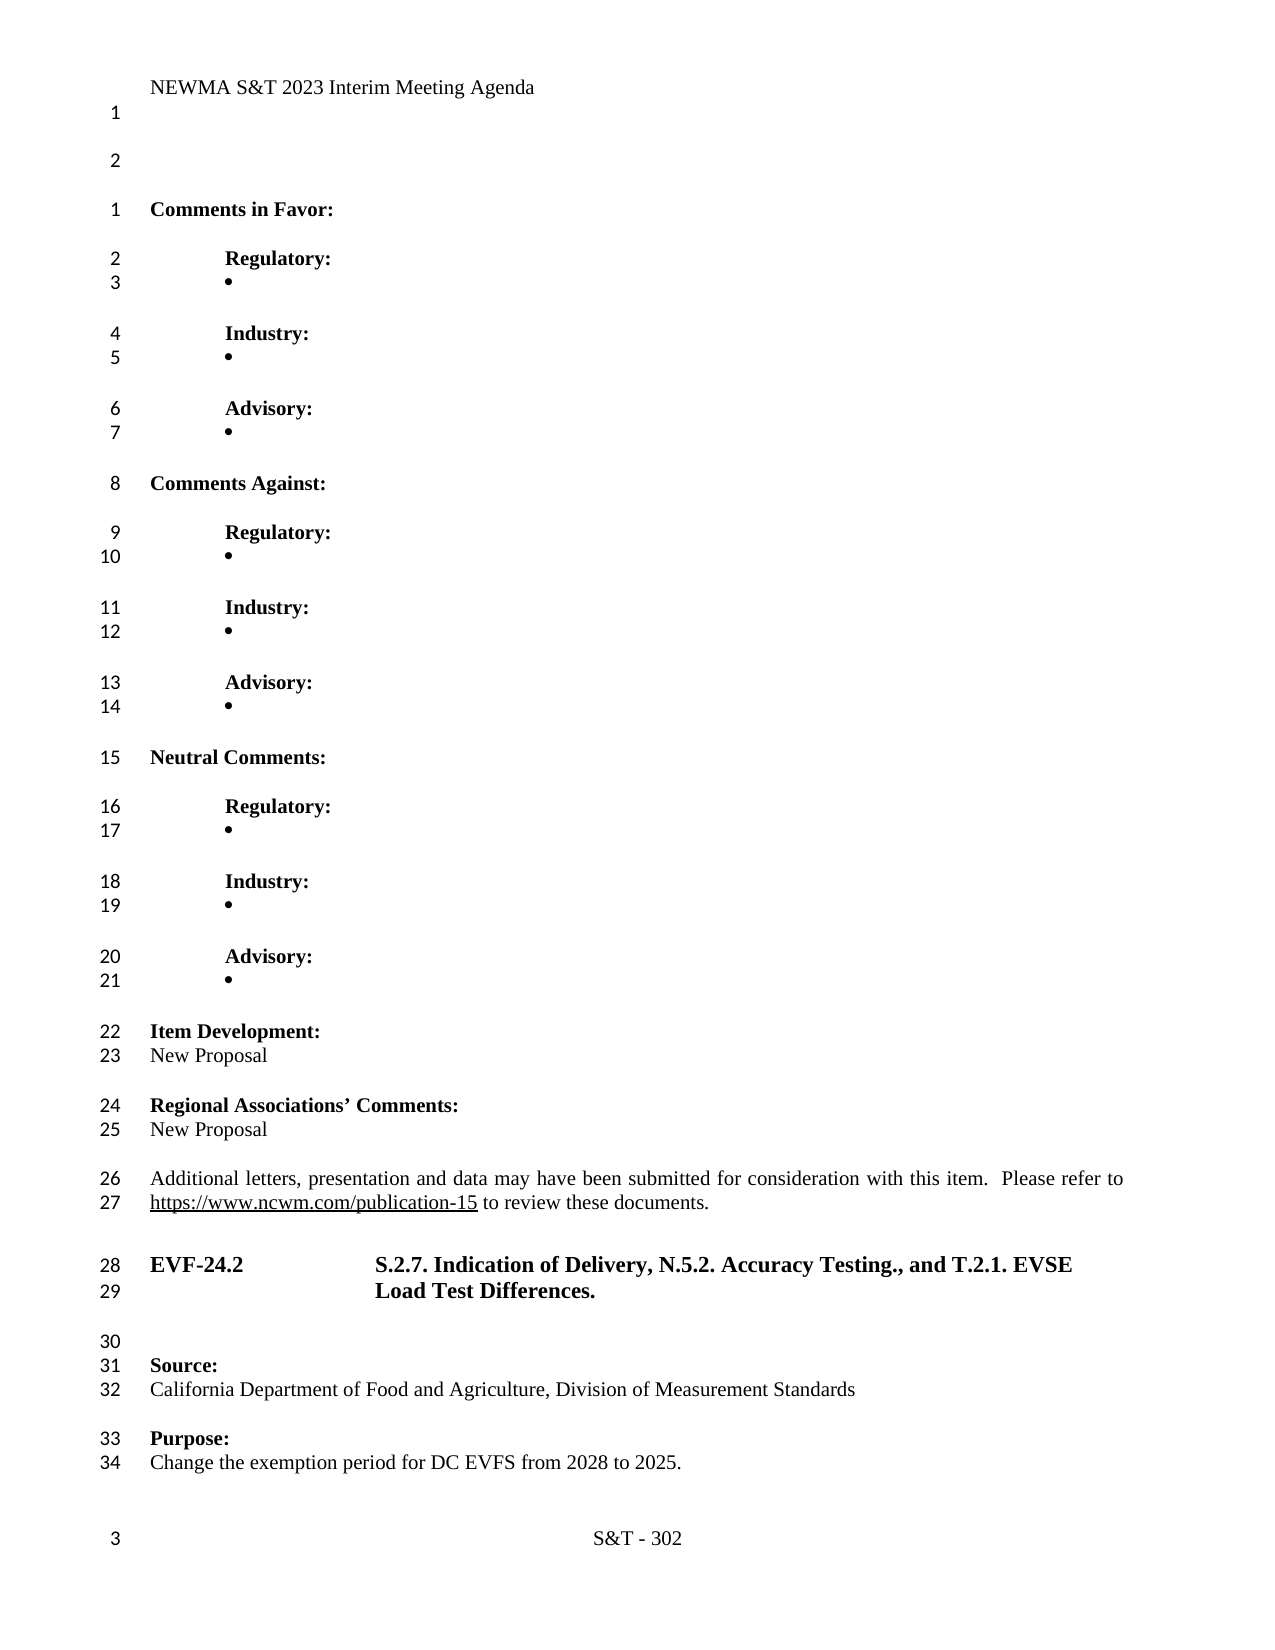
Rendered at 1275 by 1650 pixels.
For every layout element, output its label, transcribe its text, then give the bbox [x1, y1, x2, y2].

text Industry: [225, 321, 1125, 345]
text Regulatory: [225, 520, 1125, 544]
subtitle EVF-24.2 S.2.7. Indication of Delivery, N.5.2. Accuracy Testing., and T.2.1. EVSE Load Test Differences. [150, 1251, 1125, 1304]
text Comments in Favor: [150, 197, 1125, 221]
text Neutral Comments: [150, 745, 1125, 769]
text Purpose: [150, 1426, 1125, 1450]
text Additional letters, presentation and data may have been submitted for consideration with this item. Please refer to https://www.ncwm.com/publication-15 to review these documents. [150, 1166, 1125, 1214]
text Regional Associations’ Comments: [150, 1092, 1125, 1117]
text Advisory: [225, 396, 1125, 420]
text Item Development: [150, 1019, 1125, 1043]
text New Proposal [150, 1117, 1125, 1141]
text Regulatory: [225, 794, 1125, 818]
text Change the exemption period for DC EVFS from 2028 to 2025. [150, 1450, 1125, 1474]
text Advisory: [225, 944, 1125, 968]
text California Department of Food and Agriculture, Division of Measurement Standards [150, 1377, 1125, 1401]
text Comments Against: [150, 471, 1125, 495]
text Industry: [225, 869, 1125, 893]
text New Proposal [150, 1043, 1125, 1067]
text Regulatory: [225, 246, 1125, 270]
text Advisory: [225, 670, 1125, 694]
text Industry: [225, 595, 1125, 619]
text Source: [150, 1353, 1125, 1377]
